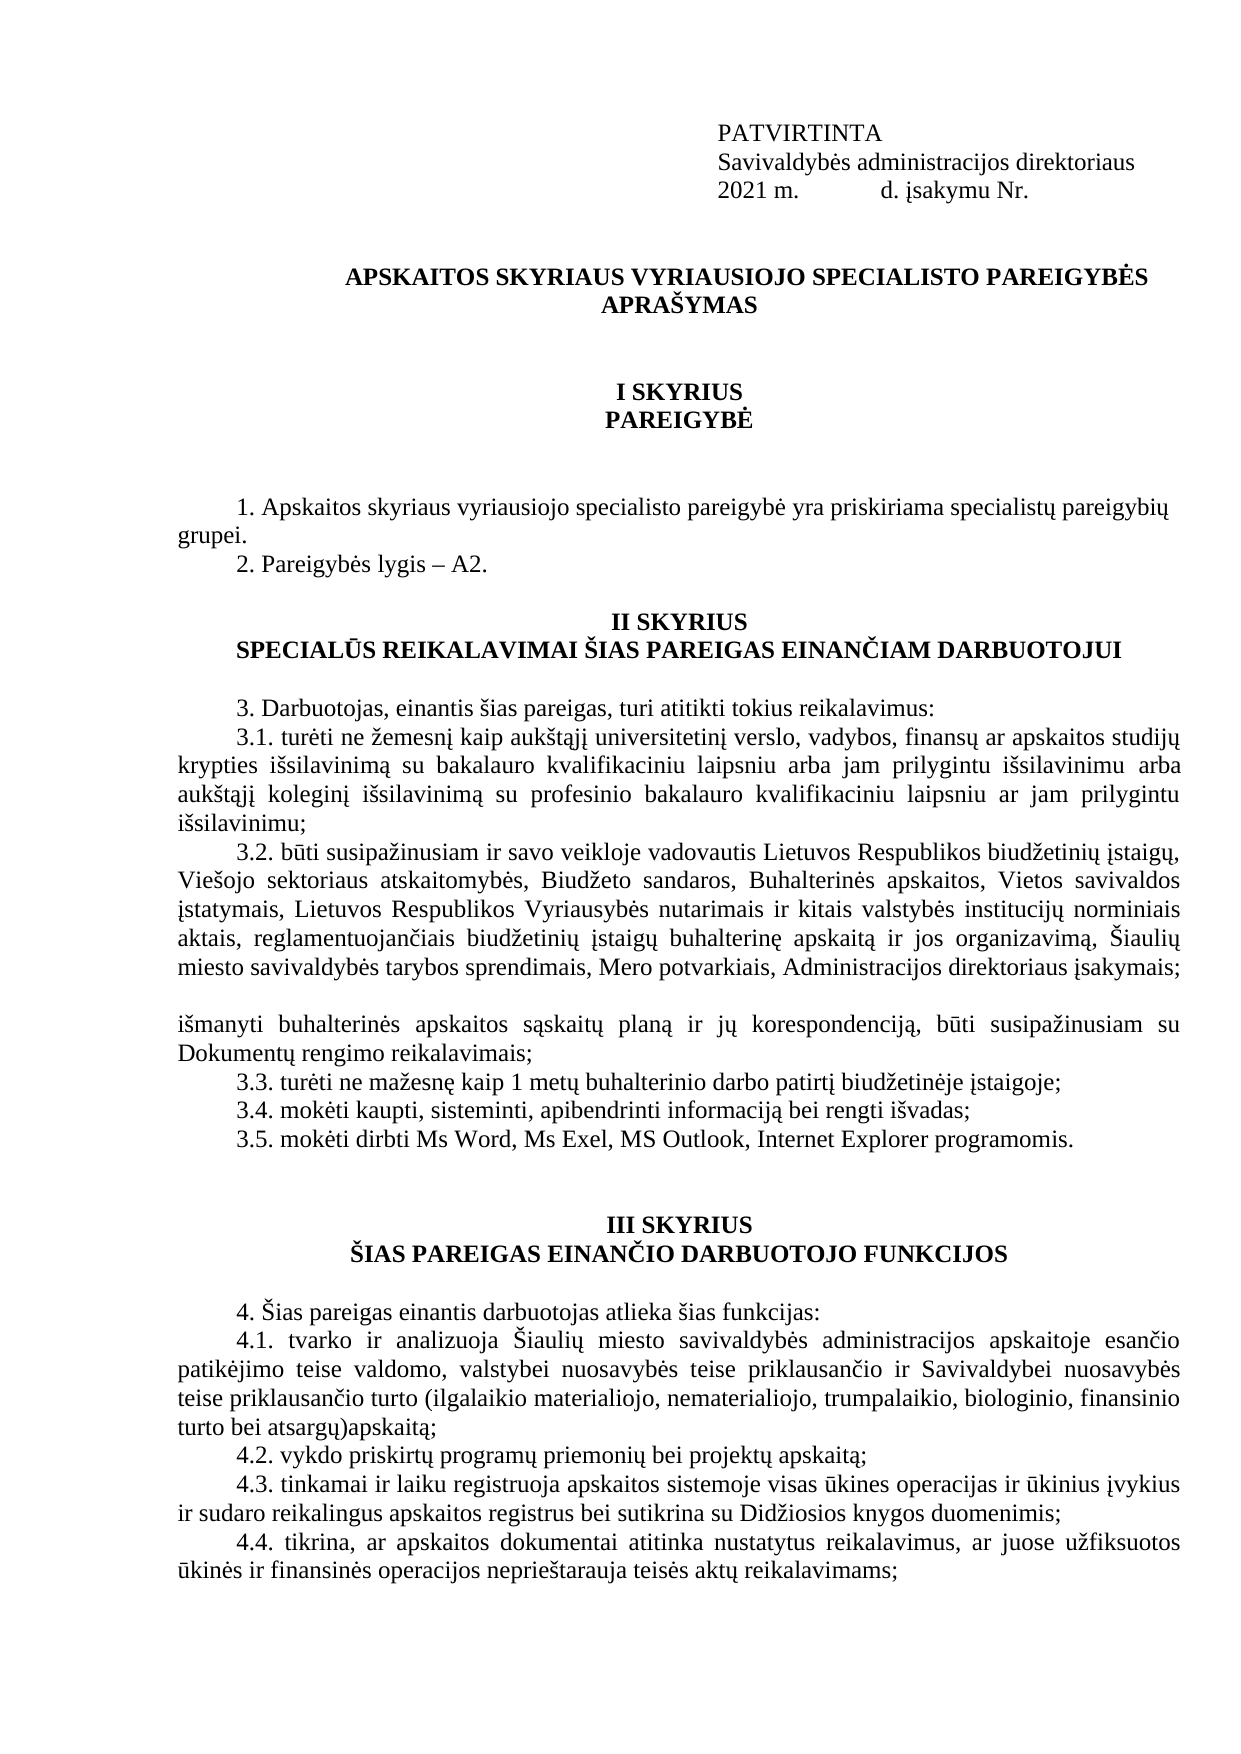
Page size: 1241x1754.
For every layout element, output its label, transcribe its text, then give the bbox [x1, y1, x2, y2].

subtitle 2021 m. d. įsakymu Nr. [677, 176, 1181, 204]
text ŠIAS PAREIGAS EINANČIO DARBUOTOJO FUNKCIJOS [177, 1239, 1181, 1268]
text 4.4. tikrina, ar apskaitos dokumentai atitinka nustatytus reikalavimus, ar juose užfiksuotos ūkinės ir finansinės operacijos neprieštarauja teisės aktų reikalavimams; [177, 1527, 1181, 1584]
text SPECIALŪS REIKALAVIMAI ŠIAS PAREIGAS EINANČIAM DARBUOTOJUI [177, 636, 1181, 664]
text III SKYRIUS [177, 1211, 1181, 1239]
text 3. Darbuotojas, einantis šias pareigas, turi atitikti tokius reikalavimus: [177, 693, 1181, 722]
text 2. Pareigybės lygis – A2. [177, 549, 1181, 578]
text 1. Apskaitos skyriaus vyriausiojo specialisto pareigybė yra priskiriama specialistų pareigybių grupei. [177, 492, 1181, 549]
text 4.1. tvarko ir analizuoja Šiaulių miesto savivaldybės administracijos apskaitoje esančio patikėjimo teise valdomo, valstybei nuosavybės teise priklausančio ir Savivaldybei nuosavybės teise priklausančio turto (ilgalaikio materialiojo, nematerialiojo, trumpalaikio, biologinio, finansinio turto bei atsargų)apskaitą; [177, 1326, 1181, 1441]
text 3.2. būti susipažinusiam ir savo veikloje vadovautis Lietuvos Respublikos biudžetinių įstaigų, Viešojo sektoriaus atskaitomybės, Biudžeto sandaros, Buhalterinės apskaitos, Vietos savivaldos įstatymais, Lietuvos Respublikos Vyriausybės nutarimais ir kitais valstybės institucijų norminiais aktais, reglamentuojančiais biudžetinių įstaigų buhalterinę apskaitą ir jos organizavimą, Šiaulių miesto savivaldybės tarybos sprendimais, Mero potvarkiais, Administracijos direktoriaus įsakymais; išmanyti buhalterinės apskaitos sąskaitų planą ir jų korespondenciją, būti susipažinusiam su Dokumentų rengimo reikalavimais; [177, 837, 1181, 1067]
text APSKAITOS SKYRIAUS VYRIAUSIOJO SPECIALISTO PAREIGYBĖS APRAŠYMAS [177, 262, 1181, 319]
text 4.2. vykdo priskirtų programų priemonių bei projektų apskaitą; [177, 1441, 1181, 1469]
text PAREIGYBĖ [177, 406, 1181, 434]
text 3.3. turėti ne mažesnę kaip 1 metų buhalterinio darbo patirtį biudžetinėje įstaigoje; [177, 1067, 1181, 1096]
text 3.4. mokėti kaupti, sisteminti, apibendrinti informaciją bei rengti išvadas; [177, 1096, 1181, 1124]
text 4.3. tinkamai ir laiku registruoja apskaitos sistemoje visas ūkines operacijas ir ūkinius įvykius ir sudaro reikalingus apskaitos registrus bei sutikrina su Didžiosios knygos duomenimis; [177, 1469, 1181, 1527]
text I SKYRIUS [177, 377, 1181, 406]
text 3.5. mokėti dirbti Ms Word, Ms Exel, MS Outlook, Internet Explorer programomis. [177, 1124, 1181, 1153]
text 3.1. turėti ne žemesnį kaip aukštąjį universitetinį verslo, vadybos, finansų ar apskaitos studijų krypties išsilavinimą su bakalauro kvalifikaciniu laipsniu arba jam prilygintu išsilavinimu arba aukštąjį koleginį išsilavinimą su profesinio bakalauro kvalifikaciniu laipsniu ar jam prilygintu išsilavinimu; [177, 722, 1181, 837]
subtitle PATVIRTINTA [677, 118, 1181, 147]
text II SKYRIUS [177, 607, 1181, 636]
text 4. Šias pareigas einantis darbuotojas atlieka šias funkcijas: [177, 1297, 1181, 1326]
subtitle Savivaldybės administracijos direktoriaus [677, 147, 1181, 176]
